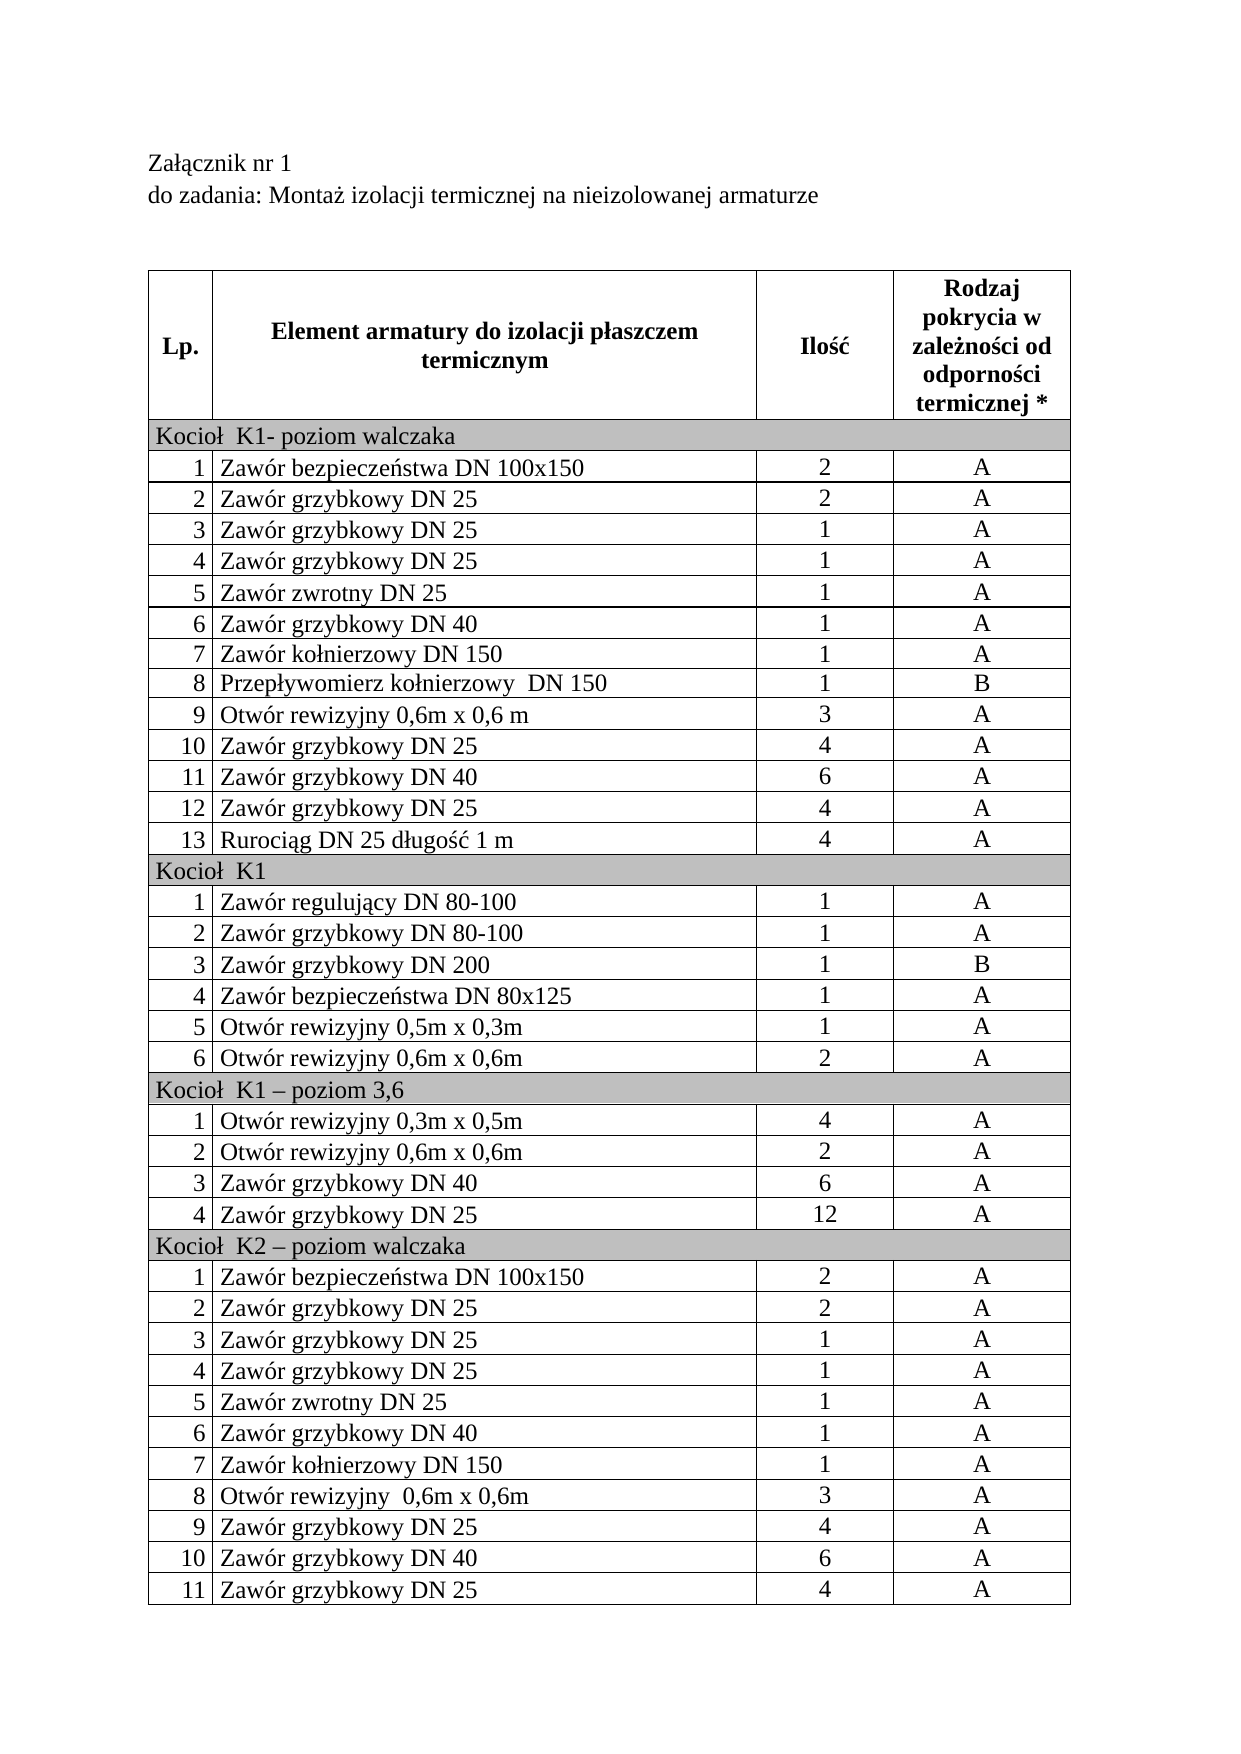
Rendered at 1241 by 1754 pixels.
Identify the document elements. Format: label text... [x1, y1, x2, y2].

table_cell Zawór bezpieczeństwa DN 80x125 [213, 980, 756, 1010]
table_cell A [894, 545, 1070, 575]
table_cell 7 [149, 1448, 212, 1478]
table_cell A [894, 514, 1070, 544]
table_cell 6 [149, 1417, 212, 1447]
table_cell A [894, 1167, 1070, 1197]
table_cell 2 [757, 483, 893, 513]
table_cell A [894, 451, 1070, 481]
table_cell 10 [149, 1542, 212, 1572]
table_cell Zawór bezpieczeństwa DN 100x150 [213, 451, 756, 481]
table_cell 2 [757, 451, 893, 481]
table_cell Zawór grzybkowy DN 200 [213, 948, 756, 978]
table_cell A [894, 1136, 1070, 1166]
table_cell 6 [757, 1542, 893, 1572]
table_cell A [894, 1511, 1070, 1541]
table_cell A [894, 730, 1070, 760]
table_cell 4 [149, 980, 212, 1010]
table_cell 4 [757, 1105, 893, 1135]
table_cell 10 [149, 730, 212, 760]
table_cell A [894, 1105, 1070, 1135]
table_cell 3 [149, 948, 212, 978]
table_cell A [894, 483, 1070, 513]
table_cell 3 [757, 698, 893, 728]
table_cell 2 [757, 1136, 893, 1166]
table_cell Zawór grzybkowy DN 25 [213, 1511, 756, 1541]
table_cell 1 [757, 1386, 893, 1416]
table_cell 6 [149, 608, 212, 638]
table_cell 6 [149, 1042, 212, 1072]
table_cell 1 [757, 1417, 893, 1447]
table_cell 1 [757, 608, 893, 638]
table_cell B [894, 948, 1070, 978]
table_cell 6 [757, 1167, 893, 1197]
table_cell Zawór grzybkowy DN 40 [213, 1542, 756, 1572]
table_cell A [894, 1042, 1070, 1072]
table_cell 1 [757, 886, 893, 916]
table_cell 3 [149, 1323, 212, 1353]
table_cell 8 [149, 1480, 212, 1510]
table_header Element armatury do izolacji płaszczem termicznym [213, 271, 756, 419]
table_cell Kocioł K1- poziom walczaka [149, 420, 1070, 450]
table_cell 1 [757, 1355, 893, 1385]
table_cell 9 [149, 1511, 212, 1541]
table_cell A [894, 1480, 1070, 1510]
table_header Lp. [149, 271, 212, 419]
table_cell 3 [149, 514, 212, 544]
table_cell 1 [149, 1105, 212, 1135]
table_cell 4 [757, 823, 893, 853]
table_cell 4 [757, 792, 893, 822]
table_cell Rurociąg DN 25 długość 1 m [213, 823, 756, 853]
table_cell A [894, 1448, 1070, 1478]
table_cell A [894, 1198, 1070, 1228]
table_cell 2 [149, 483, 212, 513]
table_cell Kocioł K2 – poziom walczaka [149, 1230, 1070, 1260]
table_cell 2 [757, 1292, 893, 1322]
table_cell Zawór grzybkowy DN 40 [213, 761, 756, 791]
table_cell 1 [757, 917, 893, 947]
table_cell A [894, 639, 1070, 667]
table_cell Zawór grzybkowy DN 25 [213, 730, 756, 760]
table_cell 3 [149, 1167, 212, 1197]
table_cell 13 [149, 823, 212, 853]
table_cell 11 [149, 1573, 212, 1603]
table_cell 1 [757, 514, 893, 544]
table_cell A [894, 698, 1070, 728]
table_cell Zawór grzybkowy DN 25 [213, 792, 756, 822]
table_cell Zawór grzybkowy DN 25 [213, 1198, 756, 1228]
table_cell 7 [149, 639, 212, 667]
table_cell Zawór zwrotny DN 25 [213, 1386, 756, 1416]
table_cell Otwór rewizyjny 0,6m x 0,6m [213, 1480, 756, 1510]
table_cell 9 [149, 698, 212, 728]
table_cell 5 [149, 576, 212, 606]
table_cell A [894, 980, 1070, 1010]
table_cell 1 [149, 1261, 212, 1291]
table_cell 4 [149, 545, 212, 575]
table_cell A [894, 1323, 1070, 1353]
table_cell A [894, 576, 1070, 606]
table_cell 4 [757, 1573, 893, 1603]
table_cell Zawór kołnierzowy DN 150 [213, 1448, 756, 1478]
table_cell A [894, 761, 1070, 791]
table_header Ilość [757, 271, 893, 419]
table_cell A [894, 1573, 1070, 1603]
table_cell 1 [757, 980, 893, 1010]
table_cell Zawór regulujący DN 80-100 [213, 886, 756, 916]
table_cell 1 [757, 1448, 893, 1478]
table_cell Zawór grzybkowy DN 25 [213, 514, 756, 544]
table_cell 6 [757, 761, 893, 791]
table_cell Zawór kołnierzowy DN 150 [213, 639, 756, 667]
table_cell Zawór grzybkowy DN 40 [213, 608, 756, 638]
table_cell 2 [757, 1261, 893, 1291]
table_cell 8 [149, 669, 212, 697]
table_cell 4 [757, 730, 893, 760]
table_cell A [894, 1261, 1070, 1291]
table_cell Przepływomierz kołnierzowy DN 150 [213, 669, 756, 697]
table_cell 11 [149, 761, 212, 791]
table_cell 4 [757, 1511, 893, 1541]
table_cell Zawór grzybkowy DN 25 [213, 1573, 756, 1603]
table_cell A [894, 1542, 1070, 1572]
table_cell A [894, 917, 1070, 947]
table_cell Otwór rewizyjny 0,6m x 0,6m [213, 1042, 756, 1072]
table_cell 1 [757, 1011, 893, 1041]
table_cell 1 [757, 576, 893, 606]
table_cell A [894, 886, 1070, 916]
table_cell 4 [149, 1355, 212, 1385]
table_cell A [894, 1355, 1070, 1385]
table_cell 2 [149, 1292, 212, 1322]
table_cell 1 [757, 669, 893, 697]
table_cell Kocioł K1 [149, 855, 1070, 885]
table_cell 1 [149, 451, 212, 481]
table_cell B [894, 669, 1070, 697]
table_cell Otwór rewizyjny 0,6m x 0,6 m [213, 698, 756, 728]
table_cell A [894, 792, 1070, 822]
table_cell Otwór rewizyjny 0,3m x 0,5m [213, 1105, 756, 1135]
table_cell Zawór grzybkowy DN 25 [213, 483, 756, 513]
table_cell Zawór grzybkowy DN 40 [213, 1167, 756, 1197]
table_cell 1 [757, 948, 893, 978]
table_header Rodzaj pokrycia w zależności od odporności termicznej * [894, 271, 1070, 419]
table_cell Zawór grzybkowy DN 25 [213, 1355, 756, 1385]
table_cell Zawór grzybkowy DN 25 [213, 1292, 756, 1322]
table_cell Zawór grzybkowy DN 40 [213, 1417, 756, 1447]
table_cell 4 [149, 1198, 212, 1228]
table_cell 1 [757, 545, 893, 575]
table_cell 3 [757, 1480, 893, 1510]
table_cell A [894, 1292, 1070, 1322]
table_cell 2 [149, 1136, 212, 1166]
table_cell Otwór rewizyjny 0,5m x 0,3m [213, 1011, 756, 1041]
table_cell Otwór rewizyjny 0,6m x 0,6m [213, 1136, 756, 1166]
table_cell 2 [757, 1042, 893, 1072]
table_cell Zawór zwrotny DN 25 [213, 576, 756, 606]
table_cell Zawór grzybkowy DN 25 [213, 545, 756, 575]
table_cell A [894, 823, 1070, 853]
table_cell Zawór grzybkowy DN 80-100 [213, 917, 756, 947]
table_cell A [894, 1011, 1070, 1041]
table_cell A [894, 1386, 1070, 1416]
table_cell Zawór bezpieczeństwa DN 100x150 [213, 1261, 756, 1291]
table_cell 12 [757, 1198, 893, 1228]
table_cell Kocioł K1 – poziom 3,6 [149, 1073, 1070, 1103]
table_cell A [894, 1417, 1070, 1447]
table_cell 5 [149, 1011, 212, 1041]
table_cell 12 [149, 792, 212, 822]
table_cell 2 [149, 917, 212, 947]
table_cell 1 [757, 1323, 893, 1353]
text Załącznik nr 1 do zadania: Montaż izolacji termicznej na nieizolowanej armaturze [148, 148, 1093, 248]
table_cell Zawór grzybkowy DN 25 [213, 1323, 756, 1353]
table_cell A [894, 608, 1070, 638]
table_cell 5 [149, 1386, 212, 1416]
table_cell 1 [149, 886, 212, 916]
table_cell 1 [757, 639, 893, 667]
